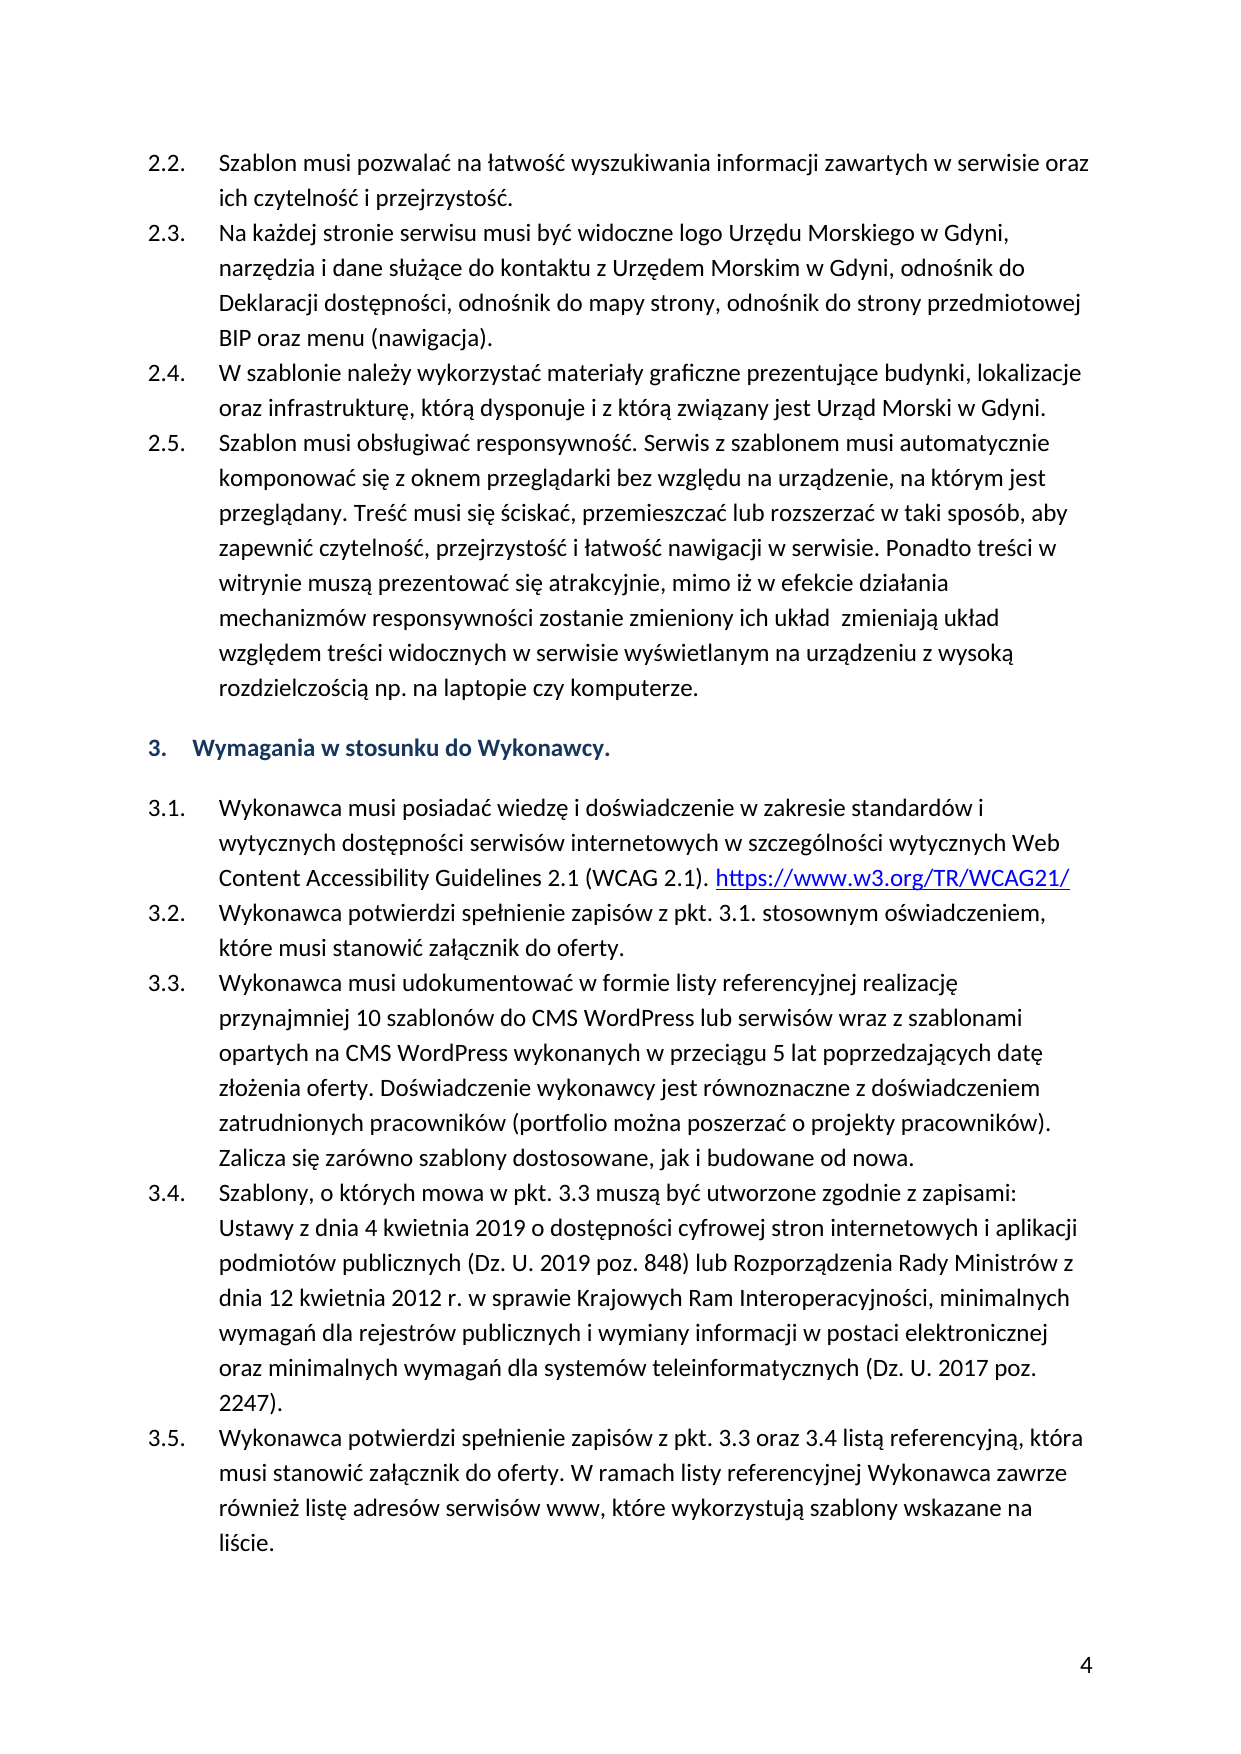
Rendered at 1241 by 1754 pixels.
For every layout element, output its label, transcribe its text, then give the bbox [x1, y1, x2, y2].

text Wykonawca musi udokumentować w formie listy referencyjnej realizację przynajmniej 10 szablonów do CMS WordPress lub serwisów wraz z szablonami opartych na CMS WordPress wykonanych w przeciągu 5 lat poprzedzających datę złożenia oferty. Doświadczenie wykonawcy jest równoznaczne z doświadczeniem zatrudnionych pracowników (portfolio można poszerzać o projekty pracowników). Zalicza się zarówno szablony dostosowane, jak i budowane od nowa. [148, 968, 1093, 1173]
text Szablony, o których mowa w pkt. 3.3 muszą być utworzone zgodnie z zapisami: Ustawy z dnia 4 kwietnia 2019 o dostępności cyfrowej stron internetowych i aplikacji podmiotów publicznych (Dz. U. 2019 poz. 848) lub Rozporządzenia Rady Ministrów z dnia 12 kwietnia 2012 r. w sprawie Krajowych Ram Interoperacyjności, minimalnych wymagań dla rejestrów publicznych i wymiany informacji w postaci elektronicznej oraz minimalnych wymagań dla systemów teleinformatycznych (Dz. U. 2017 poz. 2247). [148, 1178, 1093, 1418]
text Wykonawca potwierdzi spełnienie zapisów z pkt. 3.1. stosownym oświadczeniem, które musi stanowić załącznik do oferty. [148, 898, 1093, 963]
text Wykonawca potwierdzi spełnienie zapisów z pkt. 3.3 oraz 3.4 listą referencyjną, która musi stanowić załącznik do oferty. W ramach listy referencyjnej Wykonawca zawrze również listę adresów serwisów www, które wykorzystują szablony wskazane na liście. [148, 1423, 1093, 1558]
subtitle Wymagania w stosunku do Wykonawcy. [148, 733, 1093, 763]
text Na każdej stronie serwisu musi być widoczne logo Urzędu Morskiego w Gdyni, narzędzia i dane służące do kontaktu z Urzędem Morskim w Gdyni, odnośnik do Deklaracji dostępności, odnośnik do mapy strony, odnośnik do strony przedmiotowej BIP oraz menu (nawigacja). [148, 218, 1093, 353]
text Wykonawca musi posiadać wiedzę i doświadczenie w zakresie standardów i wytycznych dostępności serwisów internetowych w szczególności wytycznych Web Content Accessibility Guidelines 2.1 (WCAG 2.1). https://www.w3.org/TR/WCAG21/ [148, 793, 1093, 893]
text Szablon musi pozwalać na łatwość wyszukiwania informacji zawartych w serwisie oraz ich czytelność i przejrzystość. [148, 148, 1093, 213]
text Szablon musi obsługiwać responsywność. Serwis z szablonem musi automatycznie komponować się z oknem przeglądarki bez względu na urządzenie, na którym jest przeglądany. Treść musi się ściskać, przemieszczać lub rozszerzać w taki sposób, aby zapewnić czytelność, przejrzystość i łatwość nawigacji w serwisie. Ponadto treści w witrynie muszą prezentować się atrakcyjnie, mimo iż w efekcie działania mechanizmów responsywności zostanie zmieniony ich układ zmieniają układ względem treści widocznych w serwisie wyświetlanym na urządzeniu z wysoką rozdzielczością np. na laptopie czy komputerze. [148, 428, 1093, 703]
text W szablonie należy wykorzystać materiały graficzne prezentujące budynki, lokalizacje oraz infrastrukturę, którą dysponuje i z którą związany jest Urząd Morski w Gdyni. [148, 358, 1093, 423]
